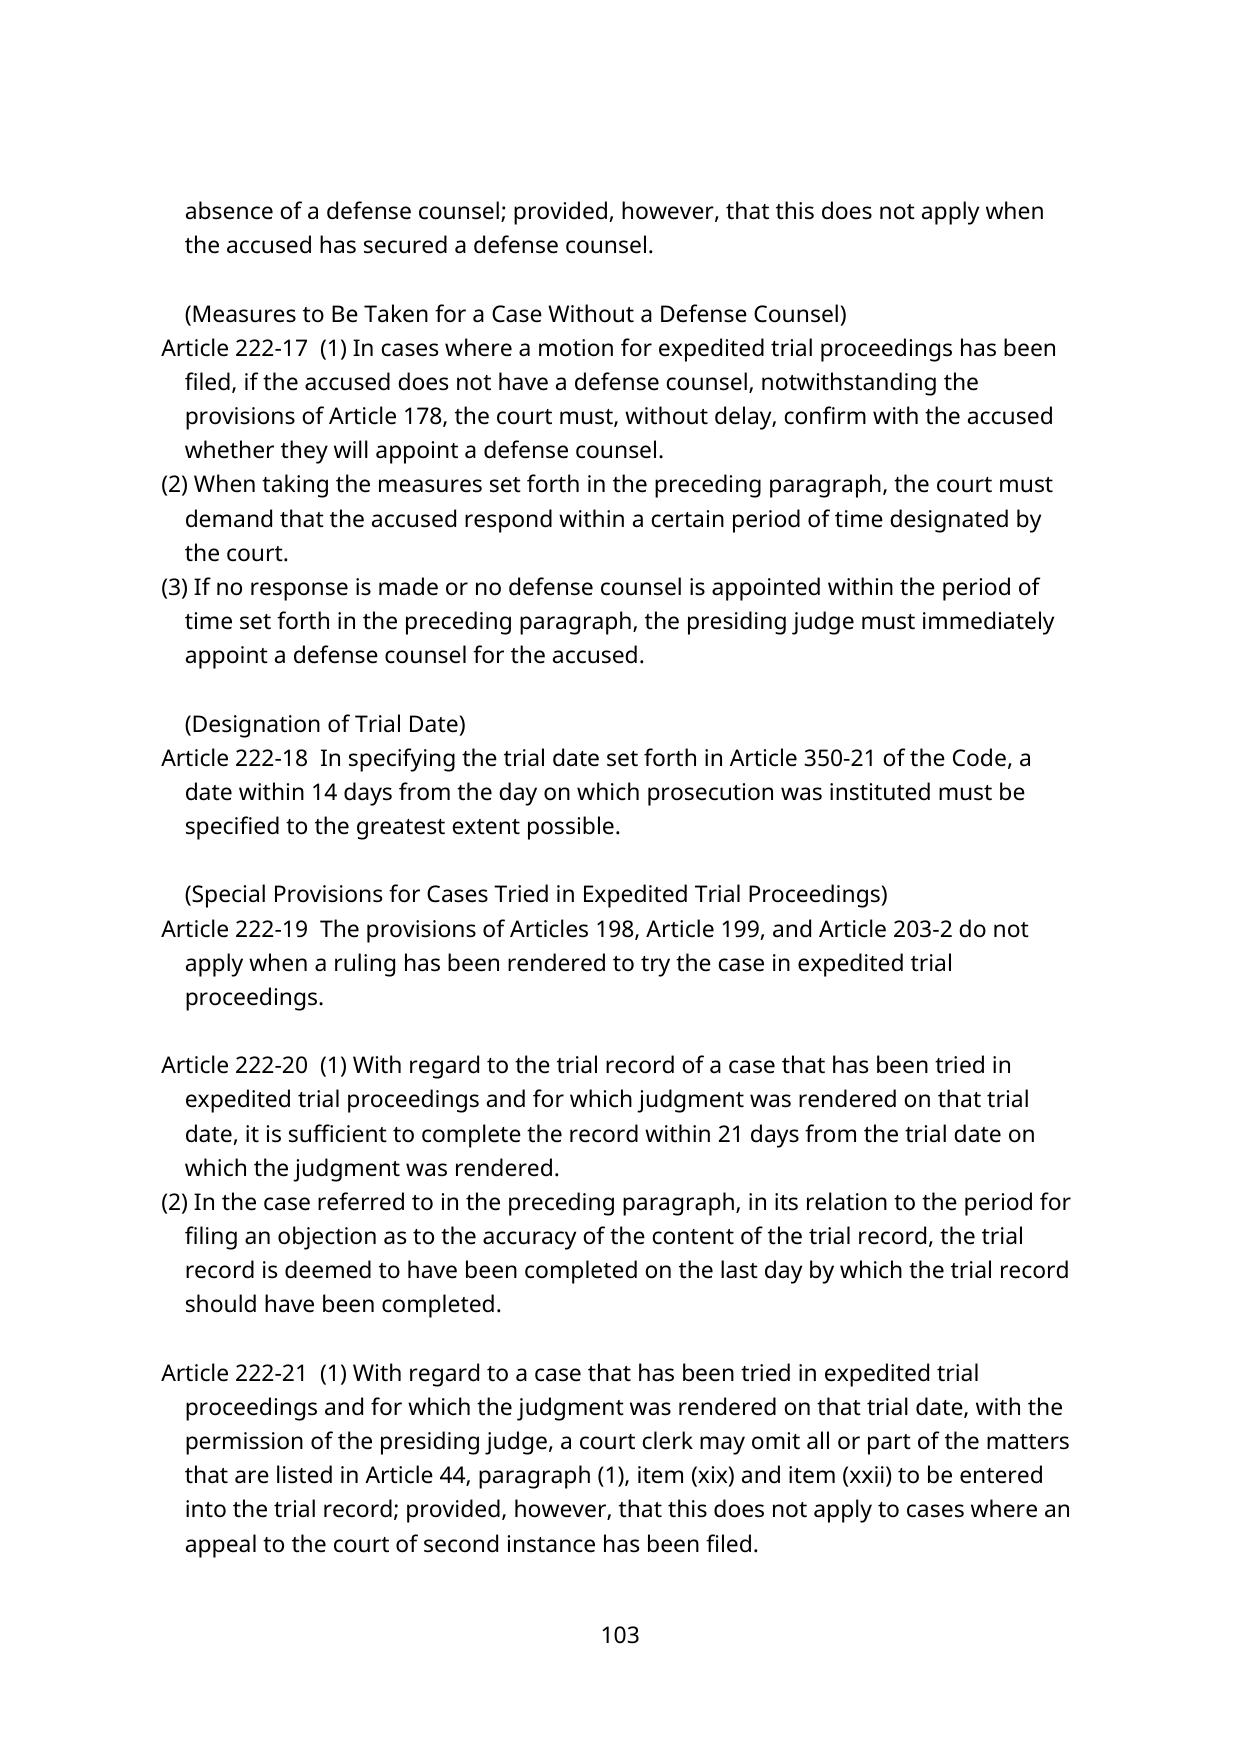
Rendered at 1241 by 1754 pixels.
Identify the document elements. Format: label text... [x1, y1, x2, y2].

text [161, 194, 1079, 262]
text Article 222-20 (1) With regard to the trial record of a case that has been tried in expedited trial proceedings and for which judgment was rendered on that trial date, it is sufficient to complete the record within 21 days from the trial date on which the judgment was rendered. [161, 1048, 1079, 1184]
text Article 222-21 (1) With regard to a case that has been tried in expedited trial proceedings and for which the judgment was rendered on that trial date, with the permission of the presiding judge, a court clerk may omit all or part of the matters that are listed in Article 44, paragraph (1), item (xix) and item (xxii) to be entered into the trial record; provided, however, that this does not apply to cases where an appeal to the court of second instance has been filed. [161, 1355, 1079, 1560]
text (3) If no response is made or no defense counsel is appointed within the period of time set forth in the preceding paragraph, the presiding judge must immediately appoint a defense counsel for the accused. [161, 569, 1079, 672]
text Article 222-19 The provisions of Articles 198, Article 199, and Article 203-2 do not apply when a ruling has been rendered to try the case in expedited trial proceedings. [161, 911, 1079, 1014]
text (Designation of Trial Date) [184, 706, 1079, 740]
text Article 222-17 (1) In cases where a motion for expedited trial proceedings has been filed, if the accused does not have a defense counsel, notwithstanding the provisions of Article 178, the court must, without delay, confirm with the accused whether they will appoint a defense counsel. [161, 330, 1079, 467]
text (2) When taking the measures set forth in the preceding paragraph, the court must demand that the accused respond within a certain period of time designated by the court. [161, 467, 1079, 569]
text (2) In the case referred to in the preceding paragraph, in its relation to the period for filing an objection as to the accuracy of the content of the trial record, the trial record is deemed to have been completed on the last day by which the trial record should have been completed. [161, 1184, 1079, 1321]
text (Special Provisions for Cases Tried in Expedited Trial Proceedings) [184, 877, 1079, 911]
text Article 222-18 In specifying the trial date set forth in Article 350-21 of the Code, a date within 14 days from the day on which prosecution was instituted must be specified to the greatest extent possible. [161, 740, 1079, 843]
text (Measures to Be Taken for a Case Without a Defense Counsel) [184, 296, 1079, 330]
